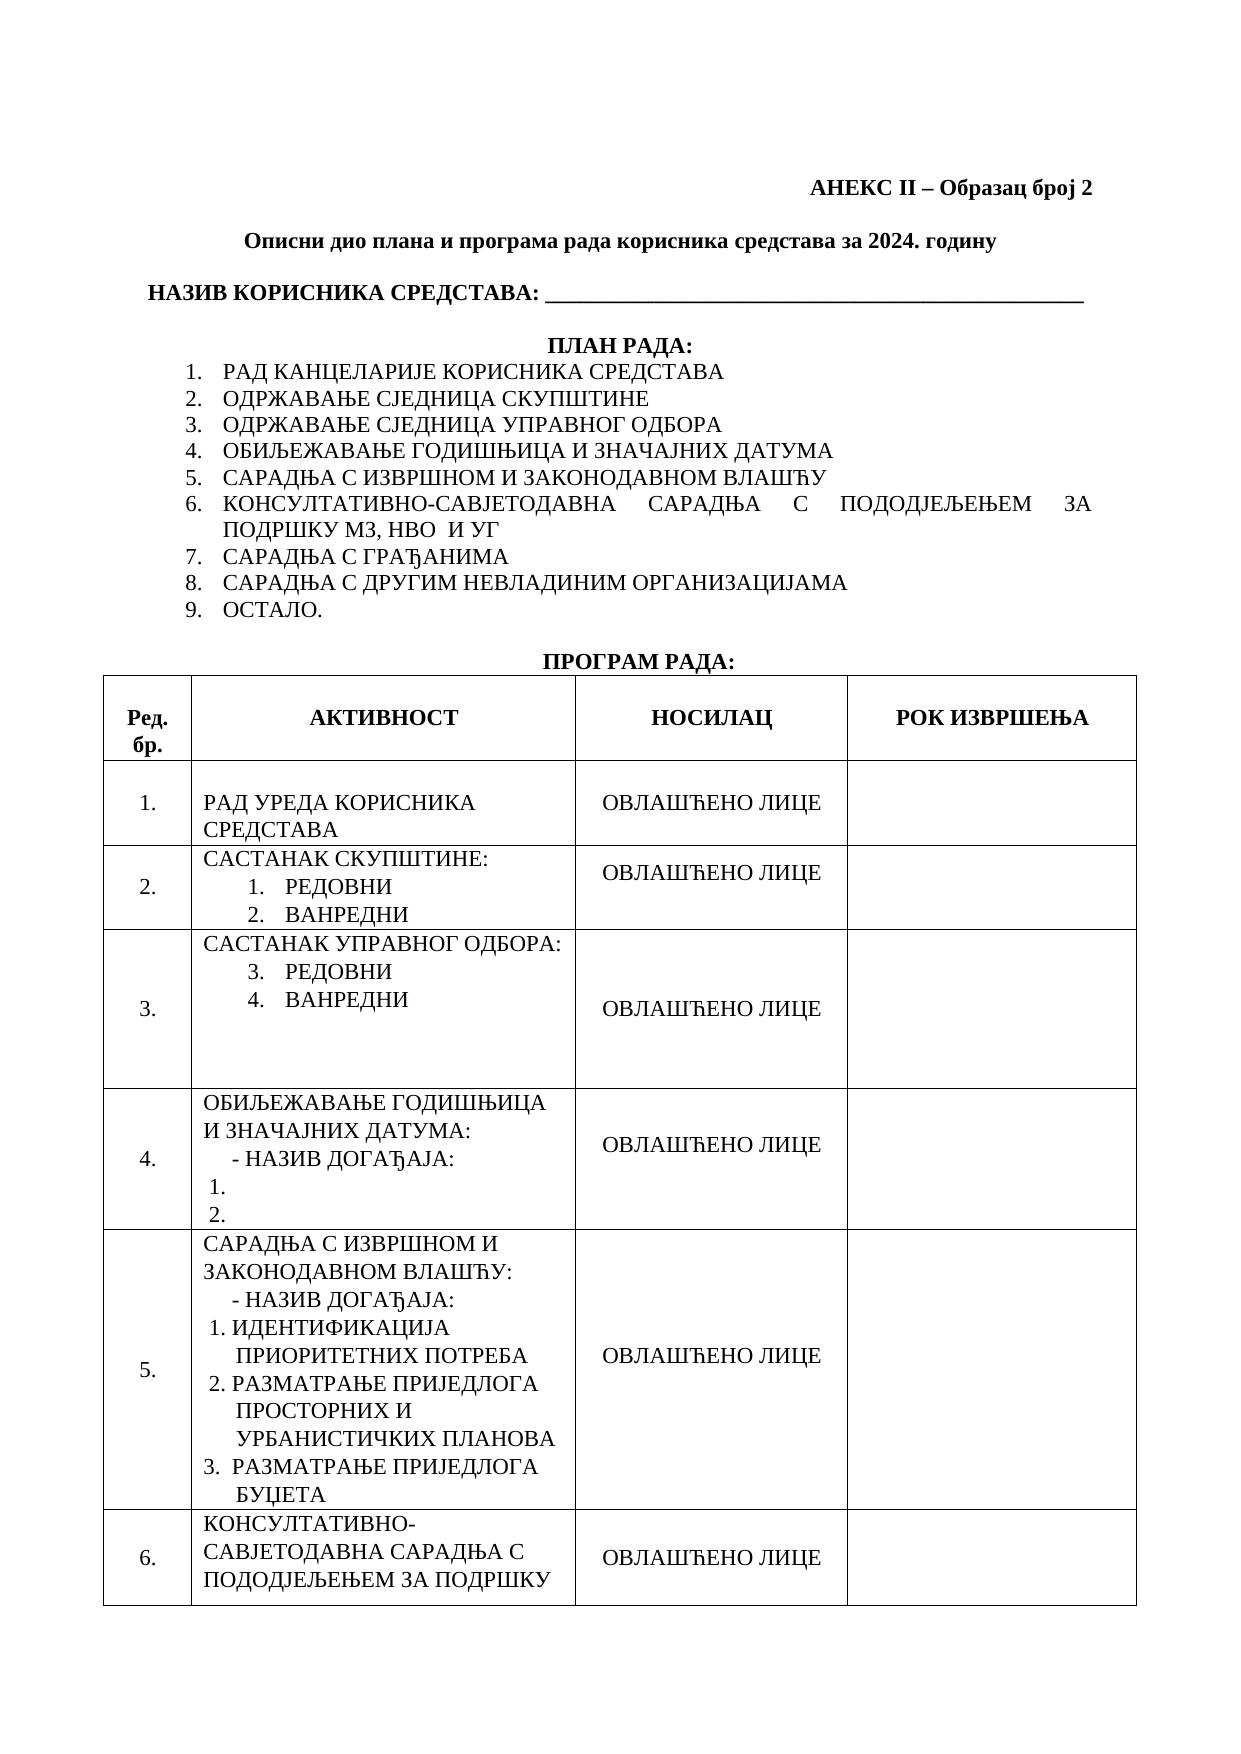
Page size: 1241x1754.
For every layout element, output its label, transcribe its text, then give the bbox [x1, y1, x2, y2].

table_cell 1. [104, 761, 191, 844]
table_cell 6. [104, 1510, 191, 1605]
table_cell [848, 761, 1136, 844]
table_header НОСИЛАЦ [576, 676, 847, 759]
list САРАДЊА С ДРУГИМ НЕВЛАДИНИМ ОРГАНИЗАЦИЈАМА [185, 569, 1093, 596]
table_cell ОВЛАШЋЕНО ЛИЦЕ [576, 846, 847, 929]
list ОБИЉЕЖАВАЊЕ ГОДИШЊИЦА И ЗНАЧАЈНИХ ДАТУМА [185, 437, 1093, 464]
text АНЕКС II – Образац број 2 [148, 174, 1093, 200]
list САРАДЊА С ИЗВРШНОМ И ЗАКОНОДАВНОМ ВЛАШЋУ [185, 464, 1093, 490]
table_header Ред. бр. [104, 676, 191, 759]
table_cell РАД УРЕДА КОРИСНИКА СРЕДСТАВА [192, 761, 575, 844]
table_cell САСТАНАК УПРАВНОГ ОДБОРА: РЕДОВНИ ВАНРЕДНИ [192, 930, 575, 1088]
table_cell 4. [104, 1089, 191, 1229]
table_cell ОВЛАШЋЕНО ЛИЦЕ [576, 1089, 847, 1229]
table_cell [848, 930, 1136, 1088]
text Описни дио плана и програма рада корисника средстава за 2024. годину [148, 227, 1093, 253]
table_cell ОВЛАШЋЕНО ЛИЦЕ [576, 761, 847, 844]
list КОНСУЛТАТИВНО-САВЈЕТОДАВНА САРАДЊА С ПОДОДЈЕЉЕЊЕМ ЗА ПОДРШКУ МЗ, НВО И УГ [185, 490, 1093, 543]
text ПРОГРАМ РАДА: [185, 648, 1093, 675]
table_cell ОВЛАШЋЕНО ЛИЦЕ [576, 930, 847, 1088]
table_header АКТИВНОСТ [192, 676, 575, 759]
text ПЛАН РАДА: [148, 332, 1093, 358]
text НАЗИВ КОРИСНИКА СРЕДСТАВА: _______________________________________________ [148, 279, 1093, 306]
list САРАДЊА С ГРАЂАНИМА [185, 543, 1093, 569]
list РАД КАНЦЕЛАРИЈЕ КОРИСНИКА СРЕДСТАВА [185, 358, 1093, 385]
table_cell ОБИЉЕЖАВАЊЕ ГОДИШЊИЦА И ЗНАЧАЈНИХ ДАТУМА: - НАЗИВ ДОГАЂАЈА: 1. 2. [192, 1089, 575, 1229]
table_cell 5. [104, 1230, 191, 1509]
table_header РОК ИЗВРШЕЊА [848, 676, 1136, 759]
table_cell [848, 846, 1136, 929]
table_cell [848, 1510, 1136, 1605]
table_cell ОВЛАШЋЕНО ЛИЦЕ [576, 1230, 847, 1509]
list ОДРЖАВАЊЕ СЈЕДНИЦА УПРАВНОГ ОДБОРА [185, 411, 1093, 437]
table_cell [848, 1230, 1136, 1509]
table_cell ОВЛАШЋЕНО ЛИЦЕ [576, 1510, 847, 1605]
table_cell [192, 1510, 575, 1605]
table_cell САСТАНАК СКУПШТИНЕ: РЕДОВНИ ВАНРЕДНИ [192, 846, 575, 929]
table_cell [848, 1089, 1136, 1229]
table_cell САРАДЊА С ИЗВРШНОМ И ЗАКОНОДАВНОМ ВЛАШЋУ: - НАЗИВ ДОГАЂАЈА: 1. ИДЕНТИФИКАЦИЈА ПРИОРИТЕТНИХ ПОТРЕБА 2. РАЗМАТРАЊЕ ПРИЈЕДЛОГА ПРОСТОРНИХ И УРБАНИСТИЧКИХ ПЛАНОВА 3. РАЗМАТРАЊЕ ПРИЈЕДЛОГА БУЏЕТА [192, 1230, 575, 1509]
table_cell 2. [104, 846, 191, 929]
list ОСТАЛО. [185, 596, 1093, 622]
list ОДРЖАВАЊЕ СЈЕДНИЦА СКУПШТИНЕ [185, 385, 1093, 411]
table_cell 3. [104, 930, 191, 1088]
